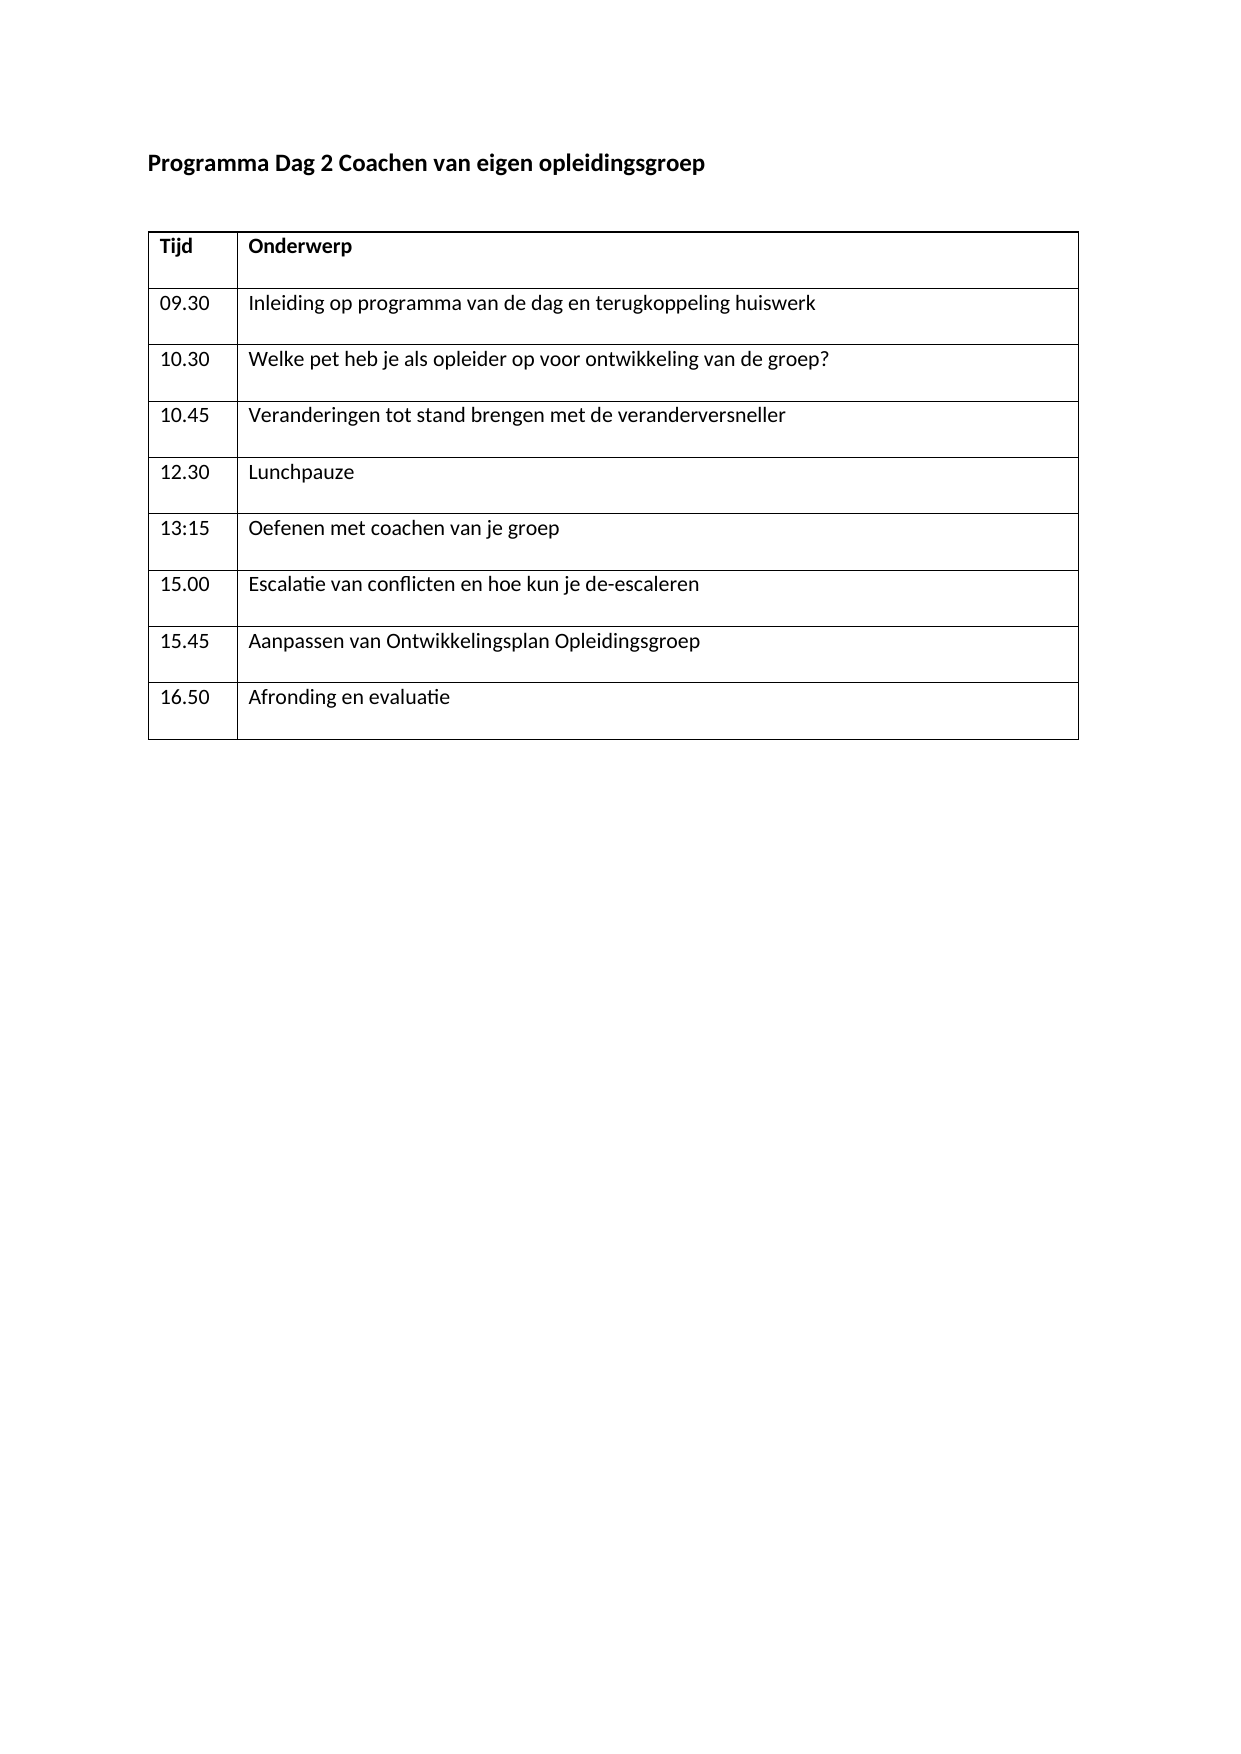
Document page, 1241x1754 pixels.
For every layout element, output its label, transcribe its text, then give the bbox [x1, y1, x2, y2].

table_cell Welke pet heb je als opleider op voor ontwikkeling van de groep? [238, 345, 1078, 401]
table_cell Escalatie van conflicten en hoe kun je de-escaleren [238, 571, 1078, 626]
table_cell Inleiding op programma van de dag en terugkoppeling huiswerk [238, 289, 1078, 344]
table_cell 10.30 [149, 345, 237, 401]
table_cell 13:15 [149, 514, 237, 569]
table_cell 12.30 [149, 458, 237, 513]
table_cell Aanpassen van Ontwikkelingsplan Opleidingsgroep [238, 627, 1078, 682]
table_cell Lunchpauze [238, 458, 1078, 513]
table_cell 15.00 [149, 571, 237, 626]
table_header Tijd [149, 233, 237, 288]
table_cell Afronding en evaluatie [238, 683, 1078, 739]
table_cell Oefenen met coachen van je groep [238, 514, 1078, 569]
table_cell 16.50 [149, 683, 237, 739]
table_cell 10.45 [149, 402, 237, 457]
table_header Onderwerp [238, 233, 1078, 288]
table_cell Veranderingen tot stand brengen met de veranderversneller [238, 402, 1078, 457]
table_cell 15.45 [149, 627, 237, 682]
table_cell 09.30 [149, 289, 237, 344]
text Programma Dag 2 Coachen van eigen opleidingsgroep [148, 148, 1093, 178]
